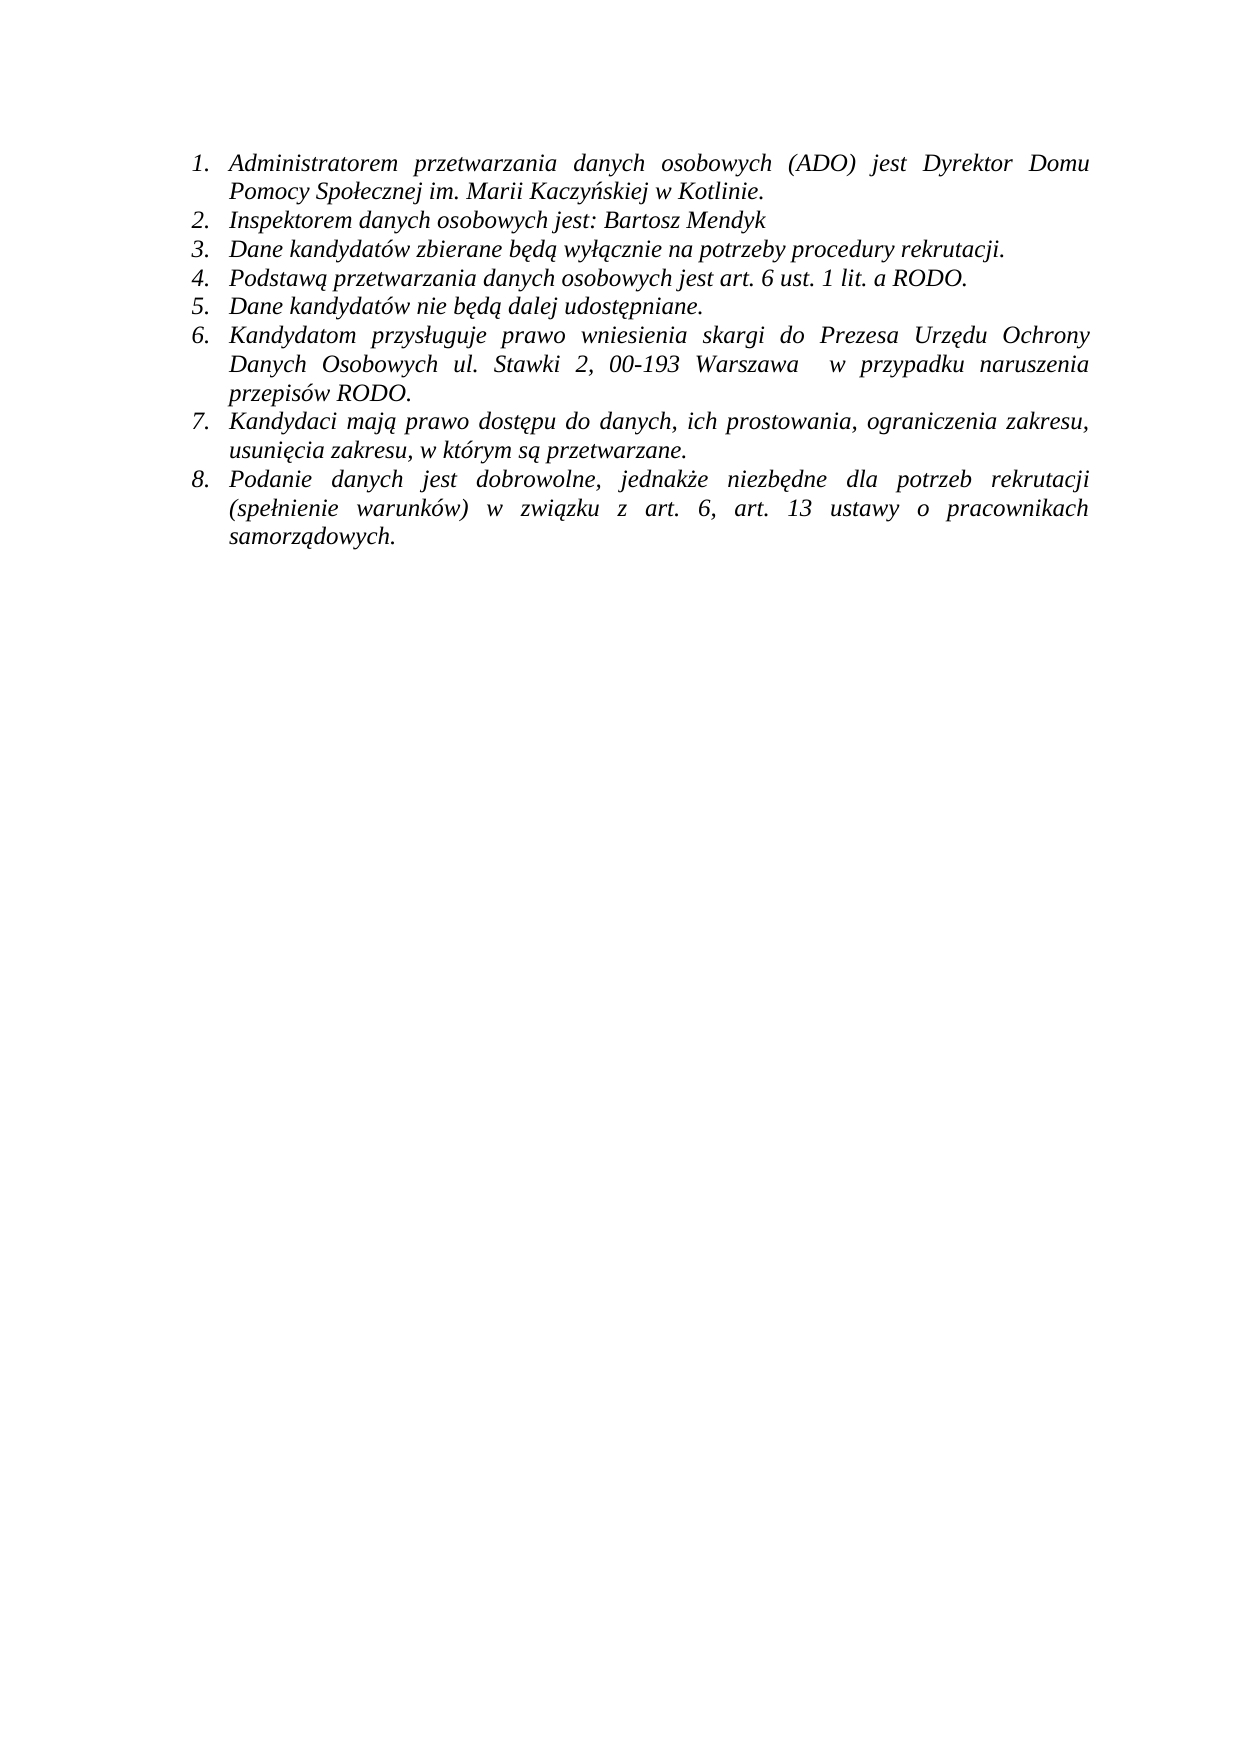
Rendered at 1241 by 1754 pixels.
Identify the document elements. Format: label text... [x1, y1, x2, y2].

list Podstawą przetwarzania danych osobowych jest art. 6 ust. 1 lit. a RODO. [191, 263, 1093, 291]
list Podanie danych jest dobrowolne, jednakże niezbędne dla potrzeb rekrutacji (spełnienie warunków) w związku z art. 6, art. 13 ustawy o pracownikach samorządowych. [191, 464, 1093, 550]
list Inspektorem danych osobowych jest: Bartosz Mendyk [191, 205, 1093, 234]
list Kandydaci mają prawo dostępu do danych, ich prostowania, ograniczenia zakresu, usunięcia zakresu, w którym są przetwarzane. [191, 406, 1093, 464]
list Kandydatom przysługuje prawo wniesienia skargi do Prezesa Urzędu Ochrony Danych Osobowych ul. Stawki 2, 00-193 Warszawa w przypadku naruszenia przepisów RODO. [191, 320, 1093, 406]
list Administratorem przetwarzania danych osobowych (ADO) jest Dyrektor Domu Pomocy Społecznej im. Marii Kaczyńskiej w Kotlinie. [191, 148, 1093, 205]
list Dane kandydatów nie będą dalej udostępniane. [191, 291, 1093, 320]
list Dane kandydatów zbierane będą wyłącznie na potrzeby procedury rekrutacji. [191, 234, 1093, 263]
